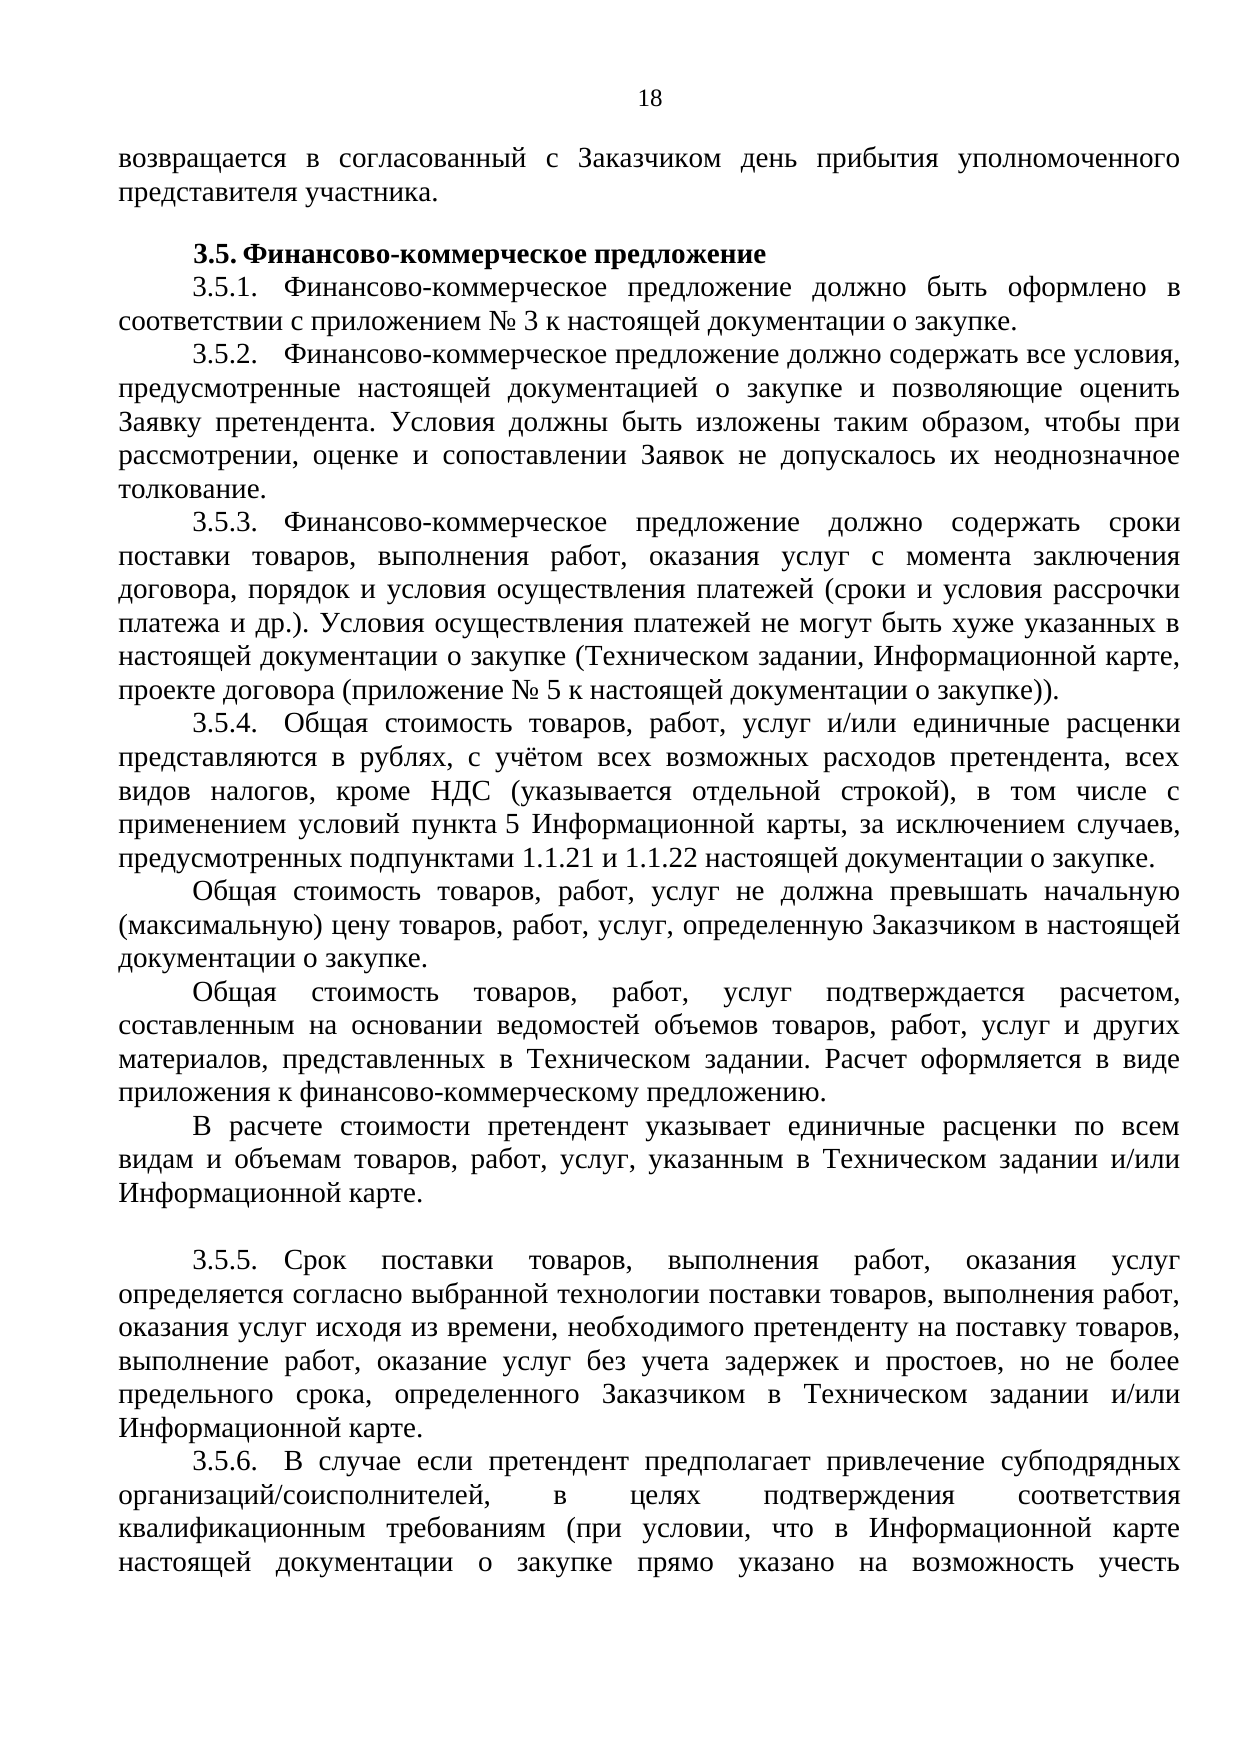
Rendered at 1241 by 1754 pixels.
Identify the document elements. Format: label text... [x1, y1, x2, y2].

text Общая стоимость товаров, работ, услуг не должна превышать начальную (максимальную) цену товаров, работ, услуг, определенную Заказчиком в настоящей документации о закупке. [118, 873, 1181, 974]
list Финансово-коммерческое предложение должно содержать сроки поставки товаров, выполнения работ, оказания услуг с момента заключения договора, порядок и условия осуществления платежей (сроки и условия рассрочки платежа и др.). Условия осуществления платежей не могут быть хуже указанных в настоящей документации о закупке (Техническом задании, Информационной карте, проекте договора (приложение № 5 к настоящей документации о закупке)). [118, 504, 1181, 706]
subtitle Финансово-коммерческое предложение [118, 236, 1181, 269]
list Общая стоимость товаров, работ, услуг и/или единичные расценки представляются в рублях, с учётом всех возможных расходов претендента, всех видов налогов, кроме НДС (указывается отдельной строкой), в том числе с применением условий пункта 5 Информационной карты, за исключением случаев, предусмотренных подпунктами 1.1.21 и 1.1.22 настоящей документации о закупке. [118, 706, 1181, 873]
list Срок поставки товаров, выполнения работ, оказания услуг определяется согласно выбранной технологии поставки товаров, выполнения работ, оказания услуг исходя из времени, необходимого претенденту на поставку товаров, выполнение работ, оказание услуг без учета задержек и простоев, но не более предельного срока, определенного Заказчиком в Техническом задании и/или Информационной карте. [118, 1242, 1181, 1443]
text Общая стоимость товаров, работ, услуг подтверждается расчетом, составленным на основании ведомостей объемов товаров, работ, услуг и других материалов, представленных в Техническом задании. Расчет оформляется в виде приложения к финансово-коммерческому предложению. [118, 974, 1181, 1108]
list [118, 1443, 1181, 1578]
list Финансово-коммерческое предложение должно быть оформлено в соответствии с приложением № 3 к настоящей документации о закупке. [118, 269, 1181, 337]
list Финансово-коммерческое предложение должно содержать все условия, предусмотренные настоящей документацией о закупке и позволяющие оценить Заявку претендента. Условия должны быть изложены таким образом, чтобы при рассмотрении, оценке и сопоставлении Заявок не допускалось их неоднозначное толкование. [118, 337, 1181, 504]
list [118, 140, 1181, 207]
text В расчете стоимости претендент указывает единичные расценки по всем видам и объемам товаров, работ, услуг, указанным в Техническом задании и/или Информационной карте. [118, 1108, 1181, 1209]
